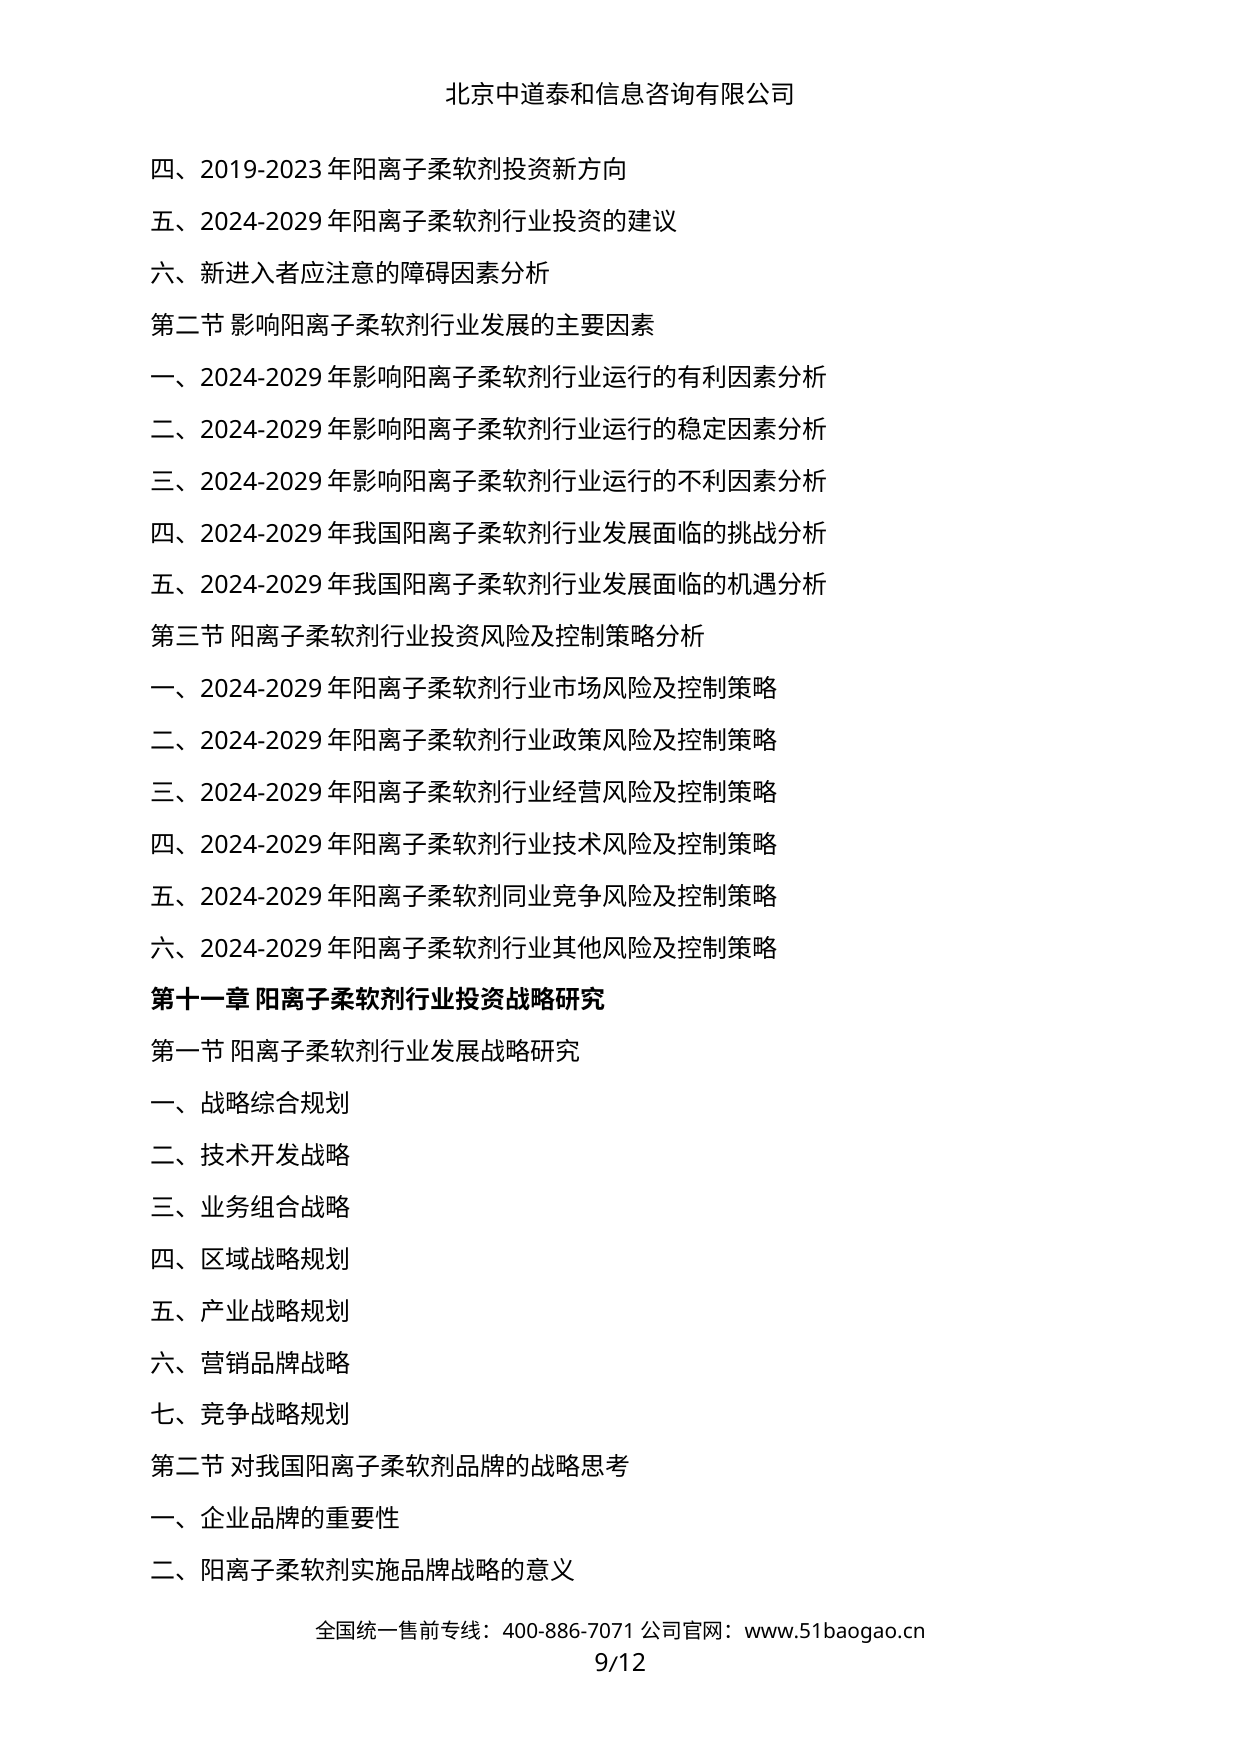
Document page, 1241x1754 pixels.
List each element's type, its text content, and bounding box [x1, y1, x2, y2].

text 第十一章 阳离子柔软剂行业投资战略研究 [150, 980, 1090, 1016]
text 六、2024-2029年阳离子柔软剂行业其他风险及控制策略 [150, 928, 1090, 964]
text 四、2024-2029年我国阳离子柔软剂行业发展面临的挑战分析 [150, 513, 1090, 549]
text 一、战略综合规划 [150, 1084, 1090, 1120]
text 二、2024-2029年影响阳离子柔软剂行业运行的稳定因素分析 [150, 409, 1090, 446]
text 四、2019-2023年阳离子柔软剂投资新方向 [150, 150, 1090, 186]
text 二、2024-2029年阳离子柔软剂行业政策风险及控制策略 [150, 721, 1090, 757]
text 第二节 影响阳离子柔软剂行业发展的主要因素 [150, 306, 1090, 342]
text 二、阳离子柔软剂实施品牌战略的意义 [150, 1551, 1090, 1587]
text 五、2024-2029年阳离子柔软剂行业投资的建议 [150, 202, 1090, 238]
text 四、区域战略规划 [150, 1239, 1090, 1276]
text 五、2024-2029年我国阳离子柔软剂行业发展面临的机遇分析 [150, 565, 1090, 601]
text 一、企业品牌的重要性 [150, 1499, 1090, 1535]
text 一、2024-2029年影响阳离子柔软剂行业运行的有利因素分析 [150, 357, 1090, 394]
text 第二节 对我国阳离子柔软剂品牌的战略思考 [150, 1447, 1090, 1483]
text 第一节 阳离子柔软剂行业发展战略研究 [150, 1032, 1090, 1068]
text 七、竞争战略规划 [150, 1395, 1090, 1431]
text 三、业务组合战略 [150, 1187, 1090, 1224]
text 三、2024-2029年影响阳离子柔软剂行业运行的不利因素分析 [150, 461, 1090, 497]
text 四、2024-2029年阳离子柔软剂行业技术风险及控制策略 [150, 824, 1090, 861]
text 第三节 阳离子柔软剂行业投资风险及控制策略分析 [150, 617, 1090, 653]
text 三、2024-2029年阳离子柔软剂行业经营风险及控制策略 [150, 772, 1090, 809]
text 五、产业战略规划 [150, 1291, 1090, 1327]
text 六、营销品牌战略 [150, 1343, 1090, 1379]
text 六、新进入者应注意的障碍因素分析 [150, 254, 1090, 290]
text 一、2024-2029年阳离子柔软剂行业市场风险及控制策略 [150, 669, 1090, 705]
text 二、技术开发战略 [150, 1136, 1090, 1172]
text 五、2024-2029年阳离子柔软剂同业竞争风险及控制策略 [150, 876, 1090, 912]
